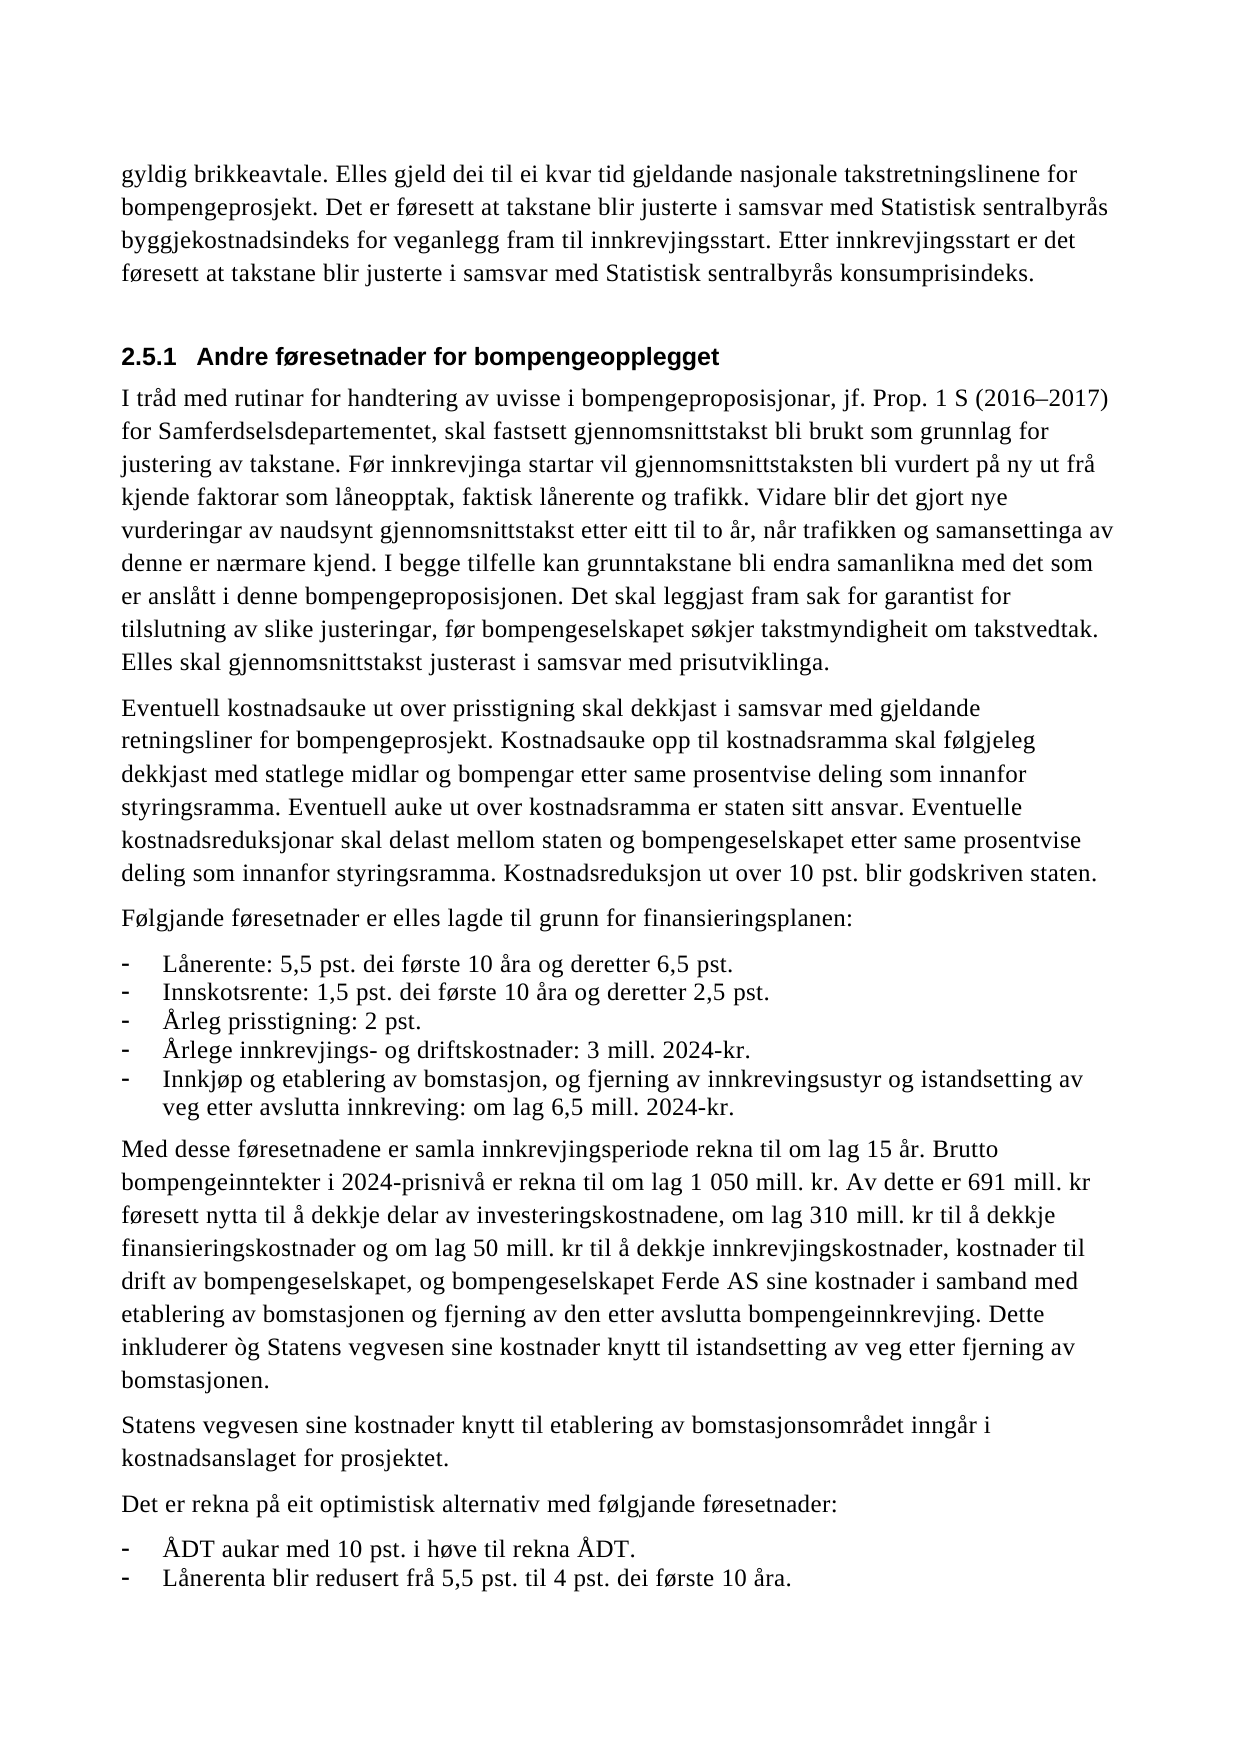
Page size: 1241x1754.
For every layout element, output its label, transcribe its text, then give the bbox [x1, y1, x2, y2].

text Med desse føresetnadene er samla innkrevjingsperiode rekna til om lag 15 år. Brutto bompengeinntekter i 2024-prisnivå er rekna til om lag 1 050 mill. kr. Av dette er 691 mill. kr føresett nytta til å dekkje delar av investeringskostnadene, om lag 310 mill. kr til å dekkje finansieringskostnader og om lag 50 mill. kr til å dekkje innkrevjingskostnader, kostnader til drift av bompengeselskapet, og bompengeselskapet Ferde AS sine kostnader i samband med etablering av bomstasjonen og fjerning av den etter avslutta bompengeinnkrevjing. Dette inkluderer òg Statens vegvesen sine kostnader knytt til istandsetting av veg etter fjerning av bomstasjonen. [121, 1134, 1119, 1394]
text Følgjande føresetnader er elles lagde til grunn for finansieringsplanen: [121, 903, 1119, 932]
list ÅDT aukar med 10 pst. i høve til rekna ÅDT. [121, 1534, 1119, 1563]
list Lånerenta blir redusert frå 5,5 pst. til 4 pst. dei første 10 åra. [121, 1563, 1119, 1592]
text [121, 159, 1119, 287]
text I tråd med rutinar for handtering av uvisse i bompengeproposisjonar, jf. Prop. 1 S (2016–2017) for Samferdselsdepartementet, skal fastsett gjennomsnittstakst bli brukt som grunnlag for justering av takstane. Før innkrevjinga startar vil gjennomsnittstaksten bli vurdert på ny ut frå kjende faktorar som låneopptak, faktisk lånerente og trafikk. Vidare blir det gjort nye vurderingar av naudsynt gjennomsnittstakst etter eitt til to år, når trafikken og samansettinga av denne er nærmare kjend. I begge tilfelle kan grunntakstane bli endra samanlikna med det som er anslått i denne bompengeproposisjonen. Det skal leggjast fram sak for garantist for tilslutning av slike justeringar, før bompengeselskapet søkjer takstmyndigheit om takstvedtak. Elles skal gjennomsnittstakst justerast i samsvar med prisutviklinga. [121, 383, 1119, 676]
text Det er rekna på eit optimistisk alternativ med følgjande føresetnader: [121, 1489, 1119, 1518]
list Innskotsrente: 1,5 pst. dei første 10 åra og deretter 2,5 pst. [121, 977, 1119, 1006]
list Lånerente: 5,5 pst. dei første 10 åra og deretter 6,5 pst. [121, 949, 1119, 977]
subtitle Andre føresetnader for bompengeopplegget [121, 342, 1119, 370]
list Årleg prisstigning: 2 pst. [121, 1006, 1119, 1035]
list Innkjøp og etablering av bomstasjon, og fjerning av innkrevingsustyr og istandsetting av veg etter avslutta innkreving: om lag 6,5 mill. 2024-kr. [121, 1064, 1119, 1121]
text Statens vegvesen sine kostnader knytt til etablering av bomstasjonsområdet inngår i kostnadsanslaget for prosjektet. [121, 1410, 1119, 1472]
list Årlege innkrevjings- og driftskostnader: 3 mill. 2024-kr. [121, 1035, 1119, 1064]
text Eventuell kostnadsauke ut over prisstigning skal dekkjast i samsvar med gjeldande retningsliner for bompengeprosjekt. Kostnadsauke opp til kostnadsramma skal følgjeleg dekkjast med statlege midlar og bompengar etter same prosentvise deling som innanfor styringsramma. Eventuell auke ut over kostnadsramma er staten sitt ansvar. Eventuelle kostnadsreduksjonar skal delast mellom staten og bompengeselskapet etter same prosentvise deling som innanfor styringsramma. Kostnadsreduksjon ut over 10 pst. blir godskriven staten. [121, 693, 1119, 886]
